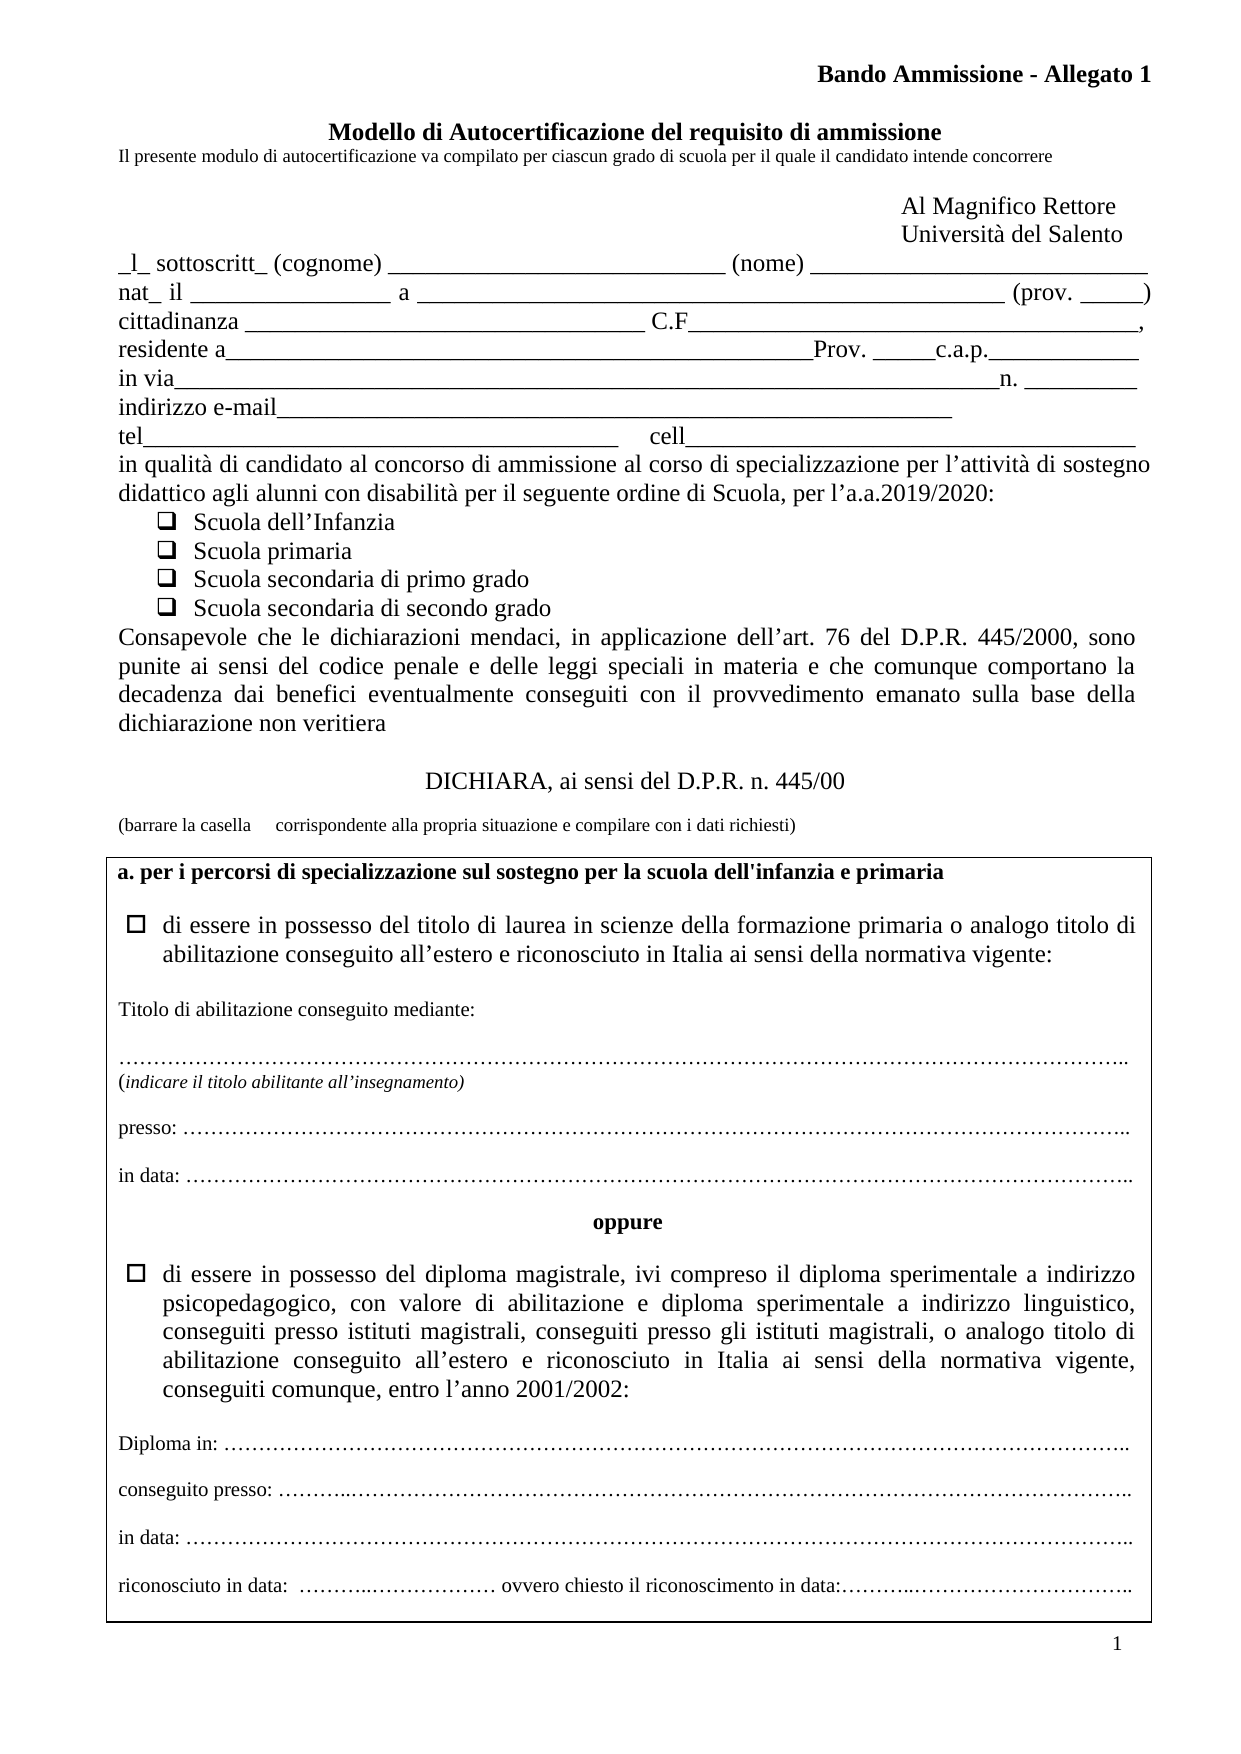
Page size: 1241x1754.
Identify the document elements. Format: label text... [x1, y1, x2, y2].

text Al Magnifico Rettore [782, 191, 1152, 219]
text Modello di Autocertificazione del requisito di ammissione [118, 117, 1152, 145]
text residente a_______________________________________________Prov. _____c.a.p.____________ [118, 334, 1152, 363]
list Scuola secondaria di primo grado [156, 564, 1152, 593]
text Università del Salento [827, 219, 1152, 248]
text Bando Ammissione - Allegato 1 [192, 59, 1152, 88]
list Scuola secondaria di secondo grado [156, 593, 1152, 622]
text nat_ il ________________ a _______________________________________________ (prov. _____) cittadinanza ________________________________ C.F____________________________________, [118, 277, 1152, 334]
text _l_ sottoscritt_ (cognome) ___________________________ (nome) ___________________________ [118, 248, 1152, 277]
text Il presente modulo di autocertificazione va compilato per ciascun grado di scuola per il quale il candidato intende concorrere [118, 145, 1152, 167]
text in via__________________________________________________________________n. _________ [118, 363, 1152, 392]
text tel______________________________________ cell____________________________________ [118, 421, 1152, 449]
table_header a. per i percorsi di specializzazione sul sostegno per la scuola dell'infanzia e primaria [107, 858, 1151, 911]
text Consapevole che le dichiarazioni mendaci, in applicazione dell’art. 76 del D.P.R. 445/2000, sono punite ai sensi del codice penale e delle leggi speciali in materia e che comunque comportano la decadenza dai benefici eventualmente conseguiti con il provvedimento emanato sulla base della dichiarazione non veritiera [118, 622, 1137, 737]
list Scuola dell’Infanzia [156, 507, 1152, 536]
text indirizzo e-mail______________________________________________________ [118, 392, 1152, 421]
list Scuola primaria [156, 536, 1152, 564]
table_cell di essere in possesso del titolo di laurea in scienze della formazione primaria o analogo titolo di abilitazione conseguito all’estero e riconosciuto in Italia ai sensi della normativa vigente: Titolo di abilitazione conseguito mediante: ……………………………………………………………………………………………………………………………….. (indicare il titolo abilitante all’insegnamento) presso: ……………………………………………………………………………………………………………………….. in data: ……………………………………………………………………………………………………………………….. oppure di essere in possesso del diploma magistrale, ivi compreso il diploma sperimentale a indirizzo psicopedagogico, con valore di abilitazione e diploma sperimentale a indirizzo linguistico, conseguiti presso istituti magistrali, conseguiti presso gli istituti magistrali, o analogo titolo di abilitazione conseguito all’estero e riconosciuto in Italia ai sensi della normativa vigente, conseguiti comunque, entro l’anno 2001/2002: Diploma in: ………………………………………………………………………………………………………………….. conseguito presso: ………..………………………………………………………………………………………………….. in data: ……………………………………………………………………………………………………………………….. riconosciuto in data: ………..……………… ovvero chiesto il riconoscimento in data:………..………………………….. [107, 911, 1151, 1621]
text DICHIARA, ai sensi del D.P.R. n. 445/00 [118, 766, 1152, 794]
text in qualità di candidato al concorso di ammissione al corso di specializzazione per l’attività di sostegno didattico agli alunni con disabilità per il seguente ordine di Scuola, per l’a.a.2019/2020: [118, 449, 1152, 507]
text (barrare la casella  corrispondente alla propria situazione e compilare con i dati richiesti) [118, 814, 1152, 835]
